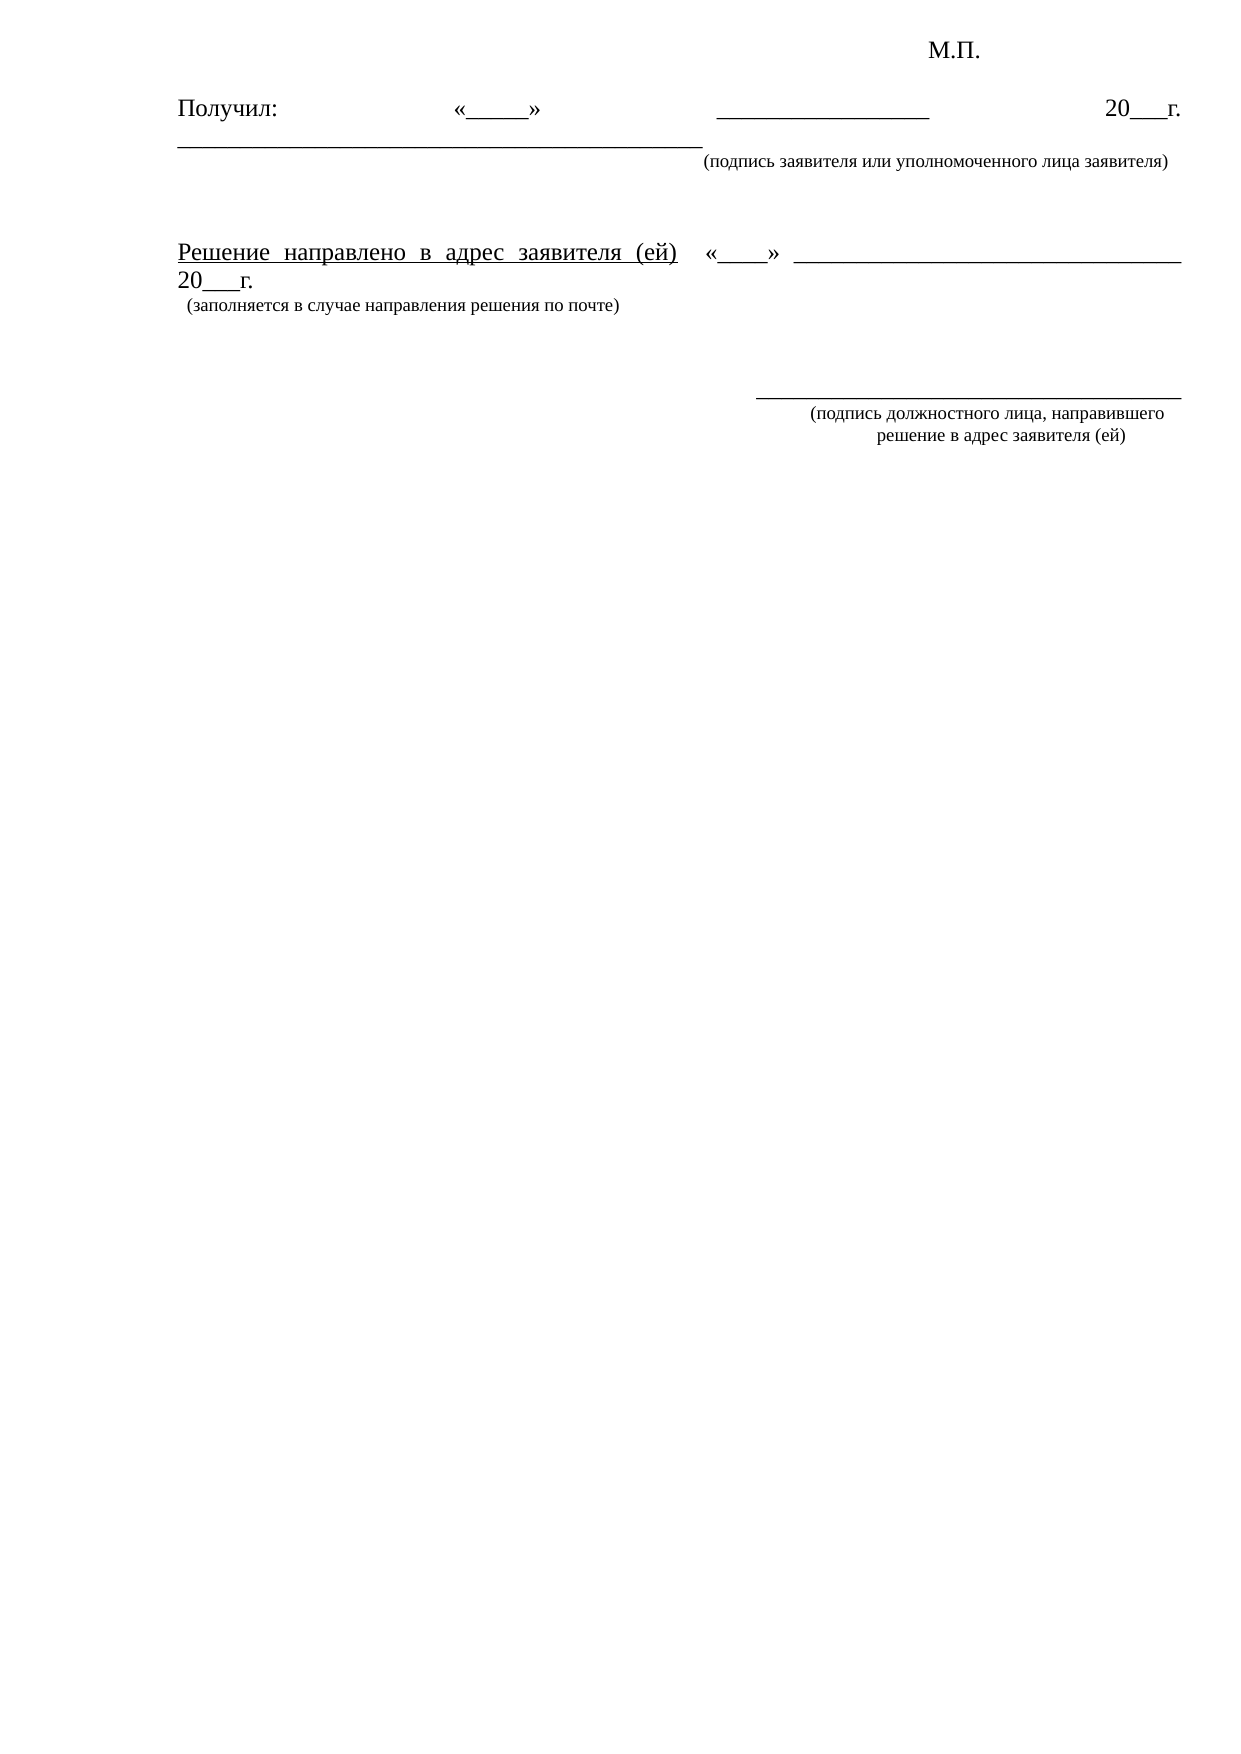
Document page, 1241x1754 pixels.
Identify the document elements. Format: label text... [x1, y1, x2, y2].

text (подпись заявителя или уполномоченного лица заявителя) [177, 150, 1181, 172]
text решение в адрес заявителя (ей) [177, 423, 1181, 445]
text (заполняется в случае направления решения по почте) [177, 294, 1181, 316]
text М.П. [177, 35, 1181, 64]
text (подпись должностного лица, направившего [177, 402, 1181, 423]
text Решение направлено в адрес заявителя (ей) «____» _______________________________ 20___г. [177, 237, 1181, 294]
text Получил: «_____» _________________ 20___г. __________________________________________ [177, 93, 1181, 150]
text __________________________________ [177, 373, 1181, 402]
